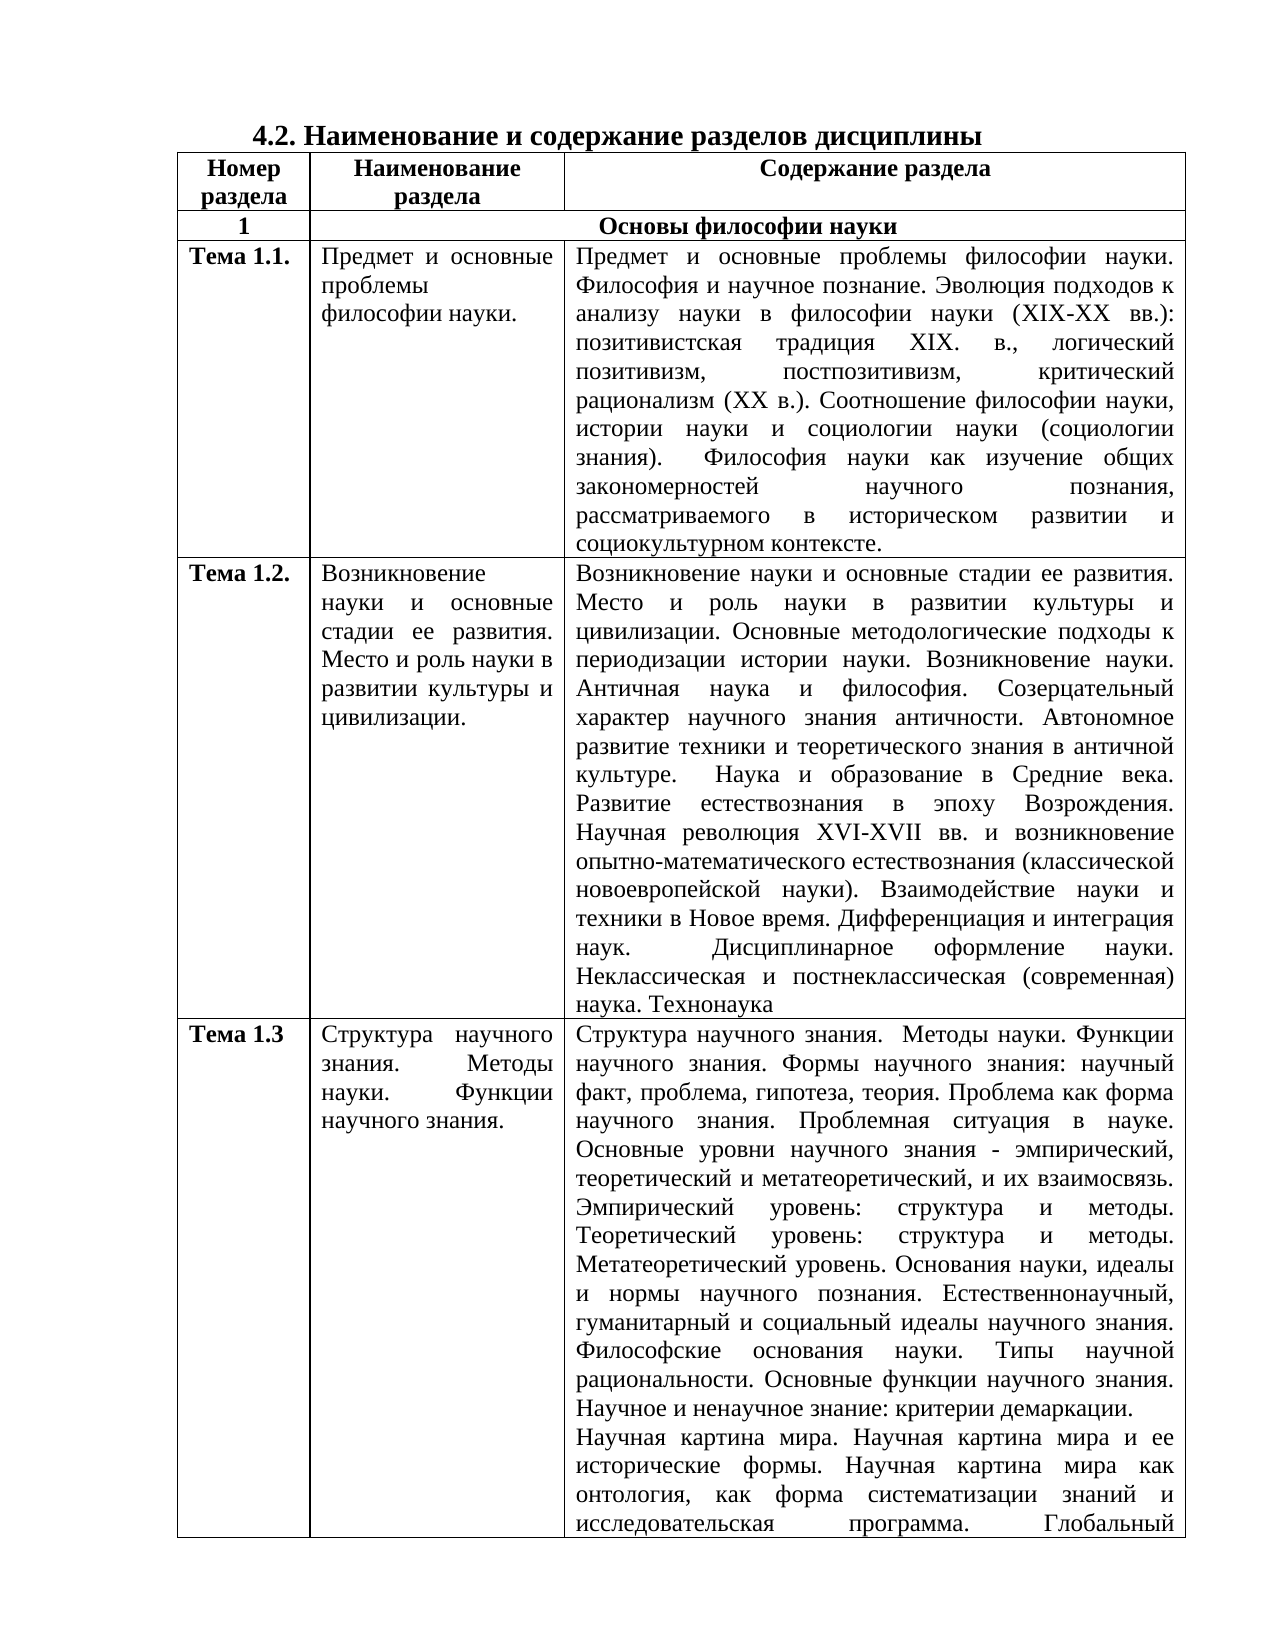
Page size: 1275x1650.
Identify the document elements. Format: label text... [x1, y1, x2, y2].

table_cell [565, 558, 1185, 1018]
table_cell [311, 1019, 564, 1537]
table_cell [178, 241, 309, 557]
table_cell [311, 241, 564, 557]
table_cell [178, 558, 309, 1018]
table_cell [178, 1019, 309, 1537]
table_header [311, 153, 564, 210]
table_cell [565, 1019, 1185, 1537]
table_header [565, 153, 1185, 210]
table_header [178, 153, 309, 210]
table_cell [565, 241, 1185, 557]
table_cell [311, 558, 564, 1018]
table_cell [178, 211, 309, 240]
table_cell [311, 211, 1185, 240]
text 4.2. Наименование и содержание разделов дисциплины [177, 118, 1186, 152]
